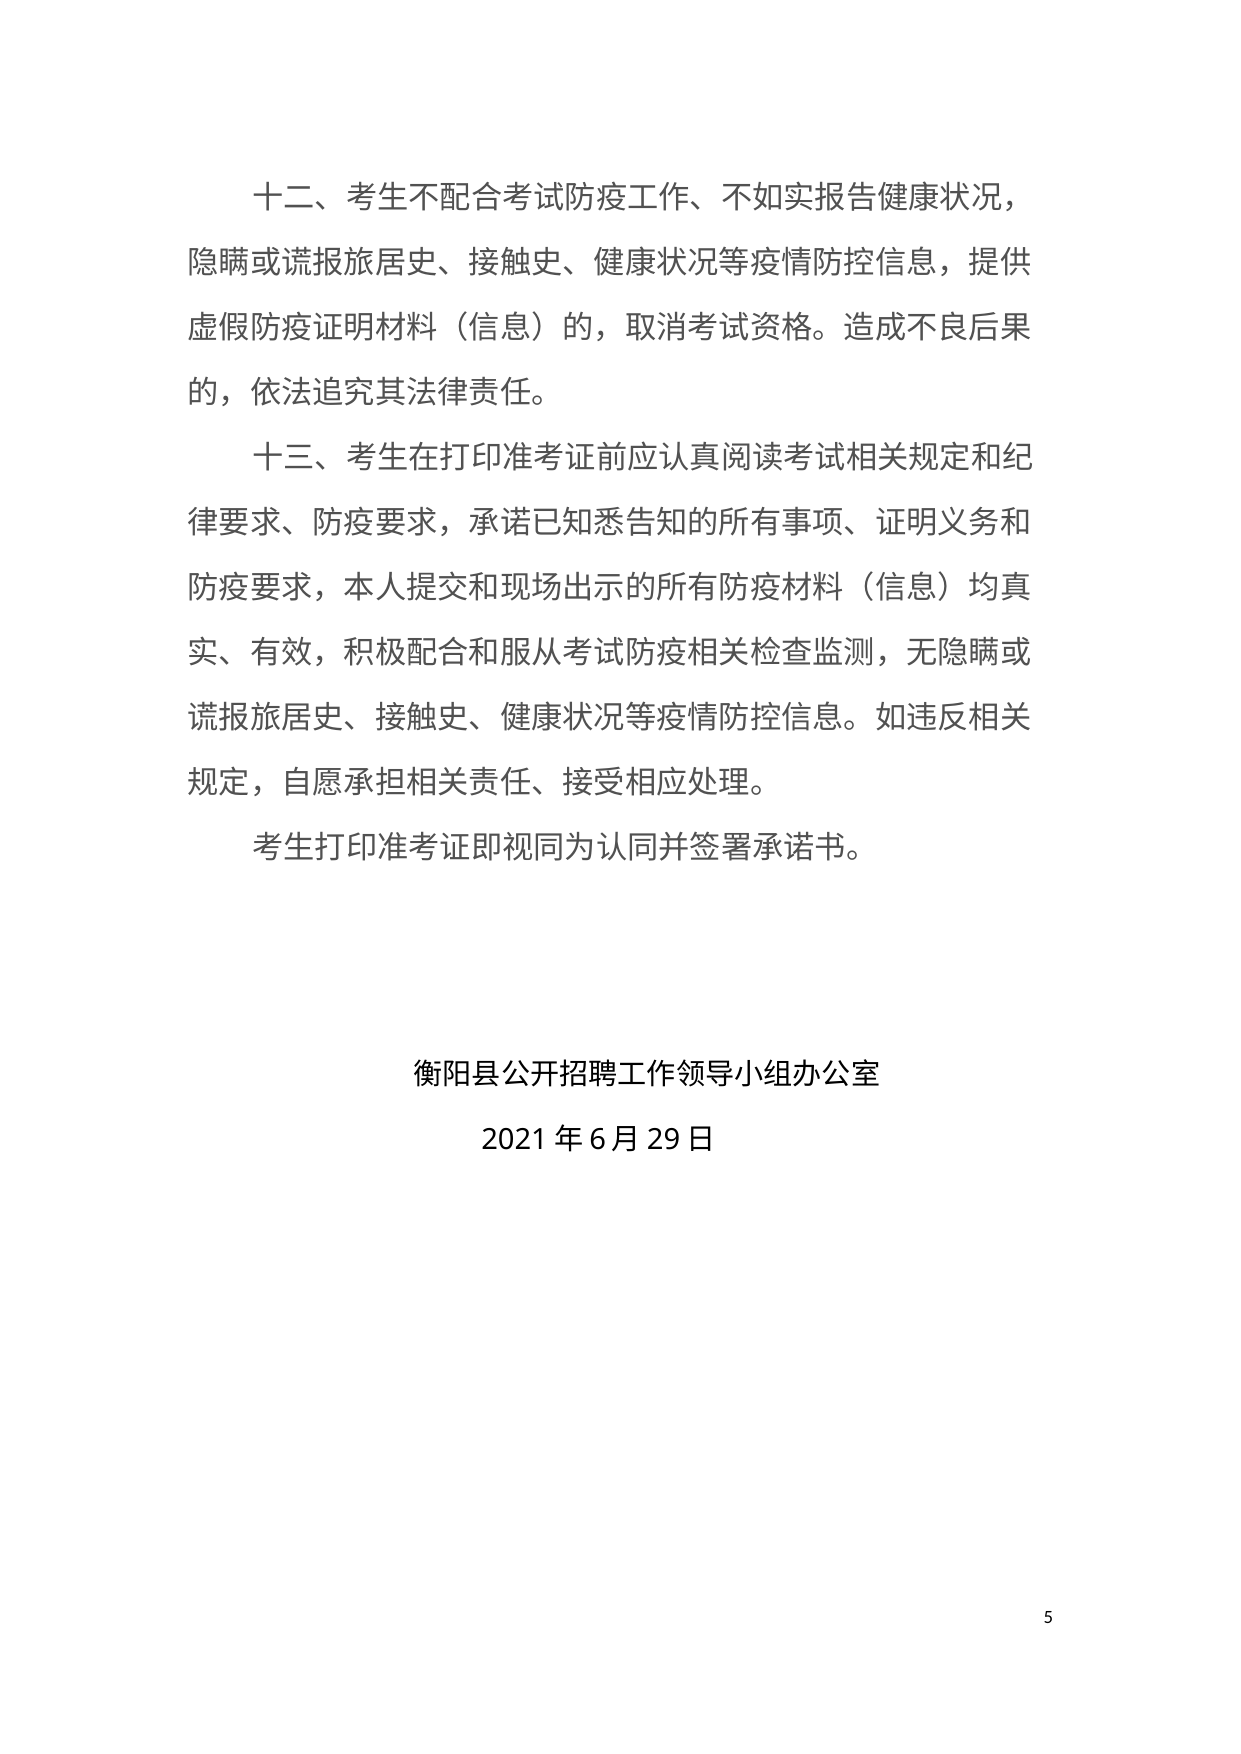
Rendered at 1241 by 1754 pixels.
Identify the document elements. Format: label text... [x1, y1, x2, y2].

text 十二、考生不配合考试防疫工作、不如实报告健康状况，隐瞒或谎报旅居史、接触史、健康状况等疫情防控信息，提供虚假防疫证明材料（信息）的，取消考试资格。造成不良后果的，依法追究其法律责任。 [187, 162, 1053, 422]
text 2021年6月29日 [187, 1104, 1053, 1169]
text 十三、考生在打印准考证前应认真阅读考试相关规定和纪律要求、防疫要求，承诺已知悉告知的所有事项、证明义务和防疫要求，本人提交和现场出示的所有防疫材料（信息）均真实、有效，积极配合和服从考试防疫相关检查监测，无隐瞒或谎报旅居史、接触史、健康状况等疫情防控信息。如违反相关规定，自愿承担相关责任、接受相应处理。 [187, 422, 1053, 812]
text 考生打印准考证即视同为认同并签署承诺书。 [187, 812, 1053, 877]
text 衡阳县公开招聘工作领导小组办公室 [187, 1039, 1053, 1104]
